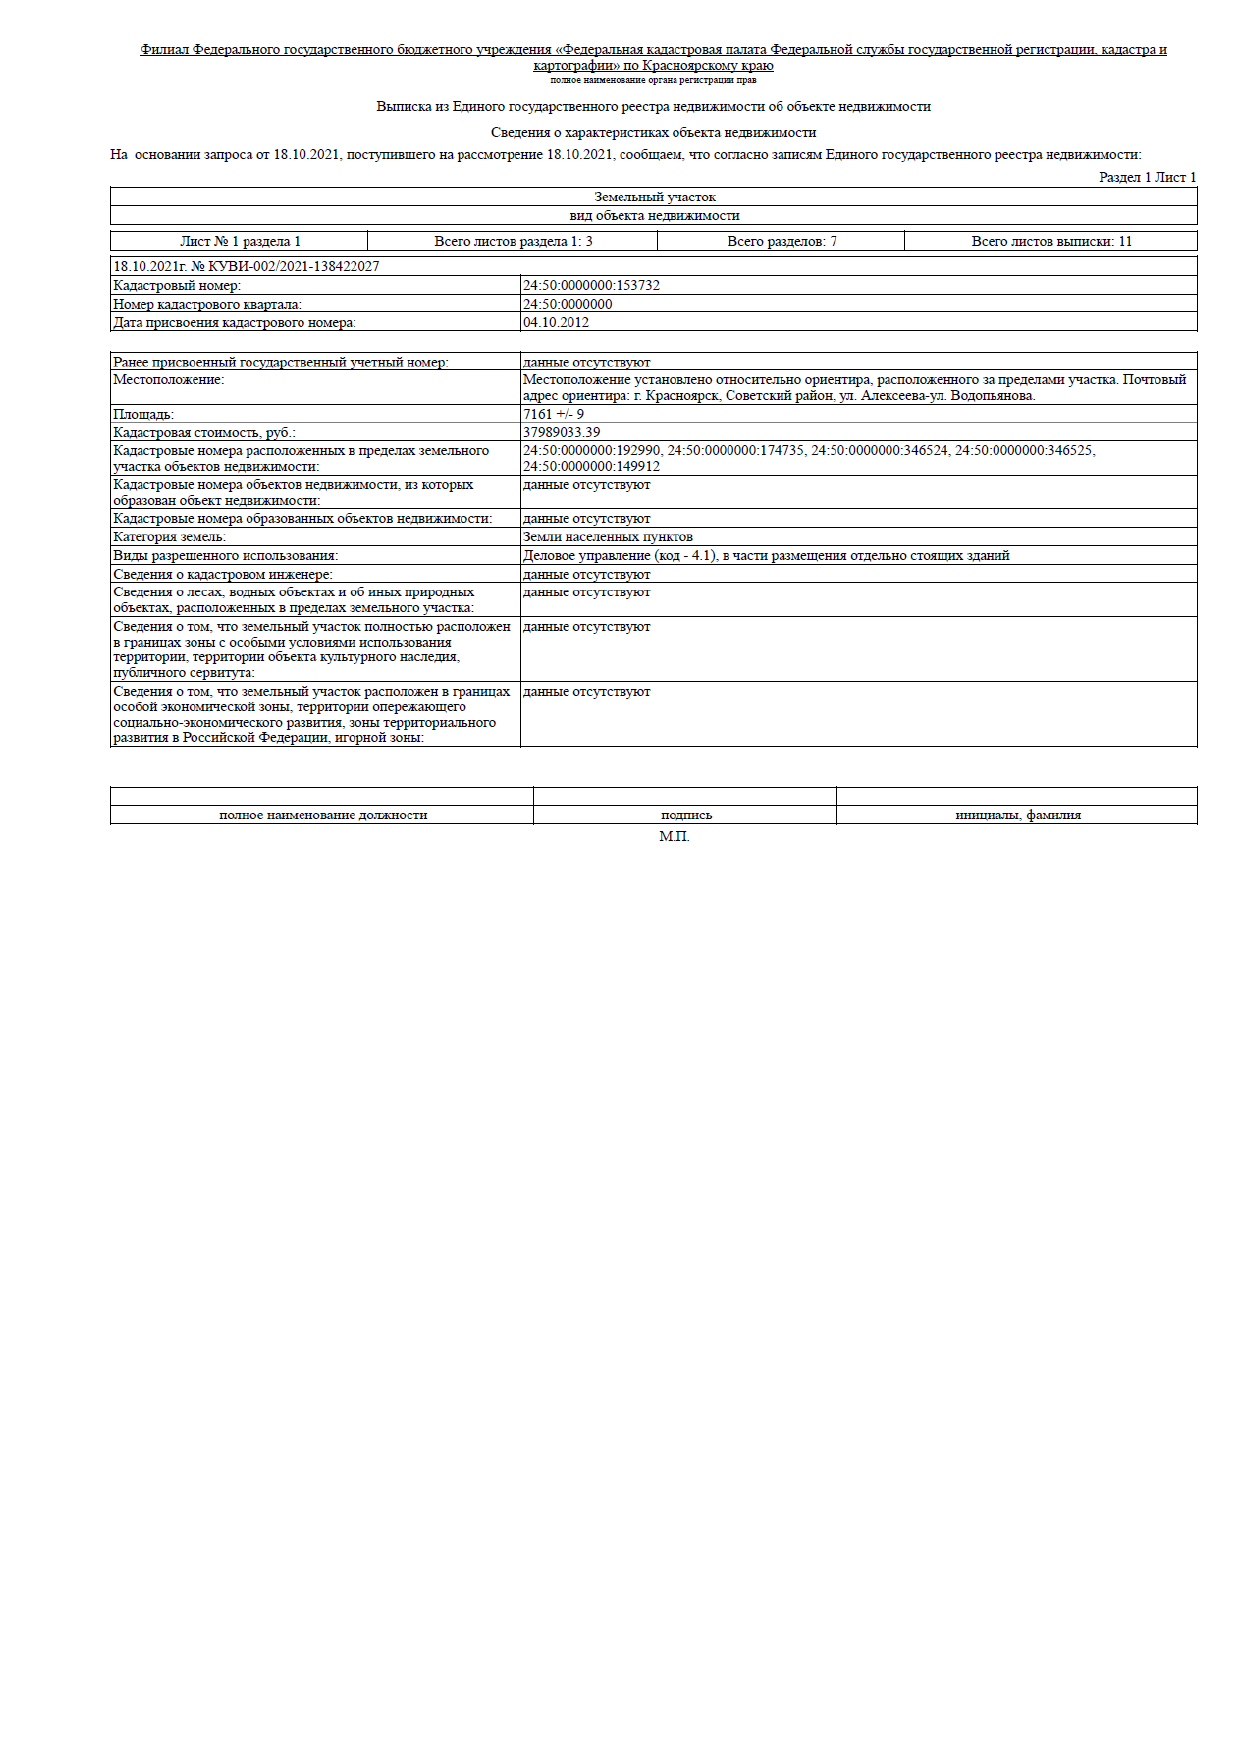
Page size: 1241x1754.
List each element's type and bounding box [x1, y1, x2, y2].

picture [88, 29, 1209, 872]
